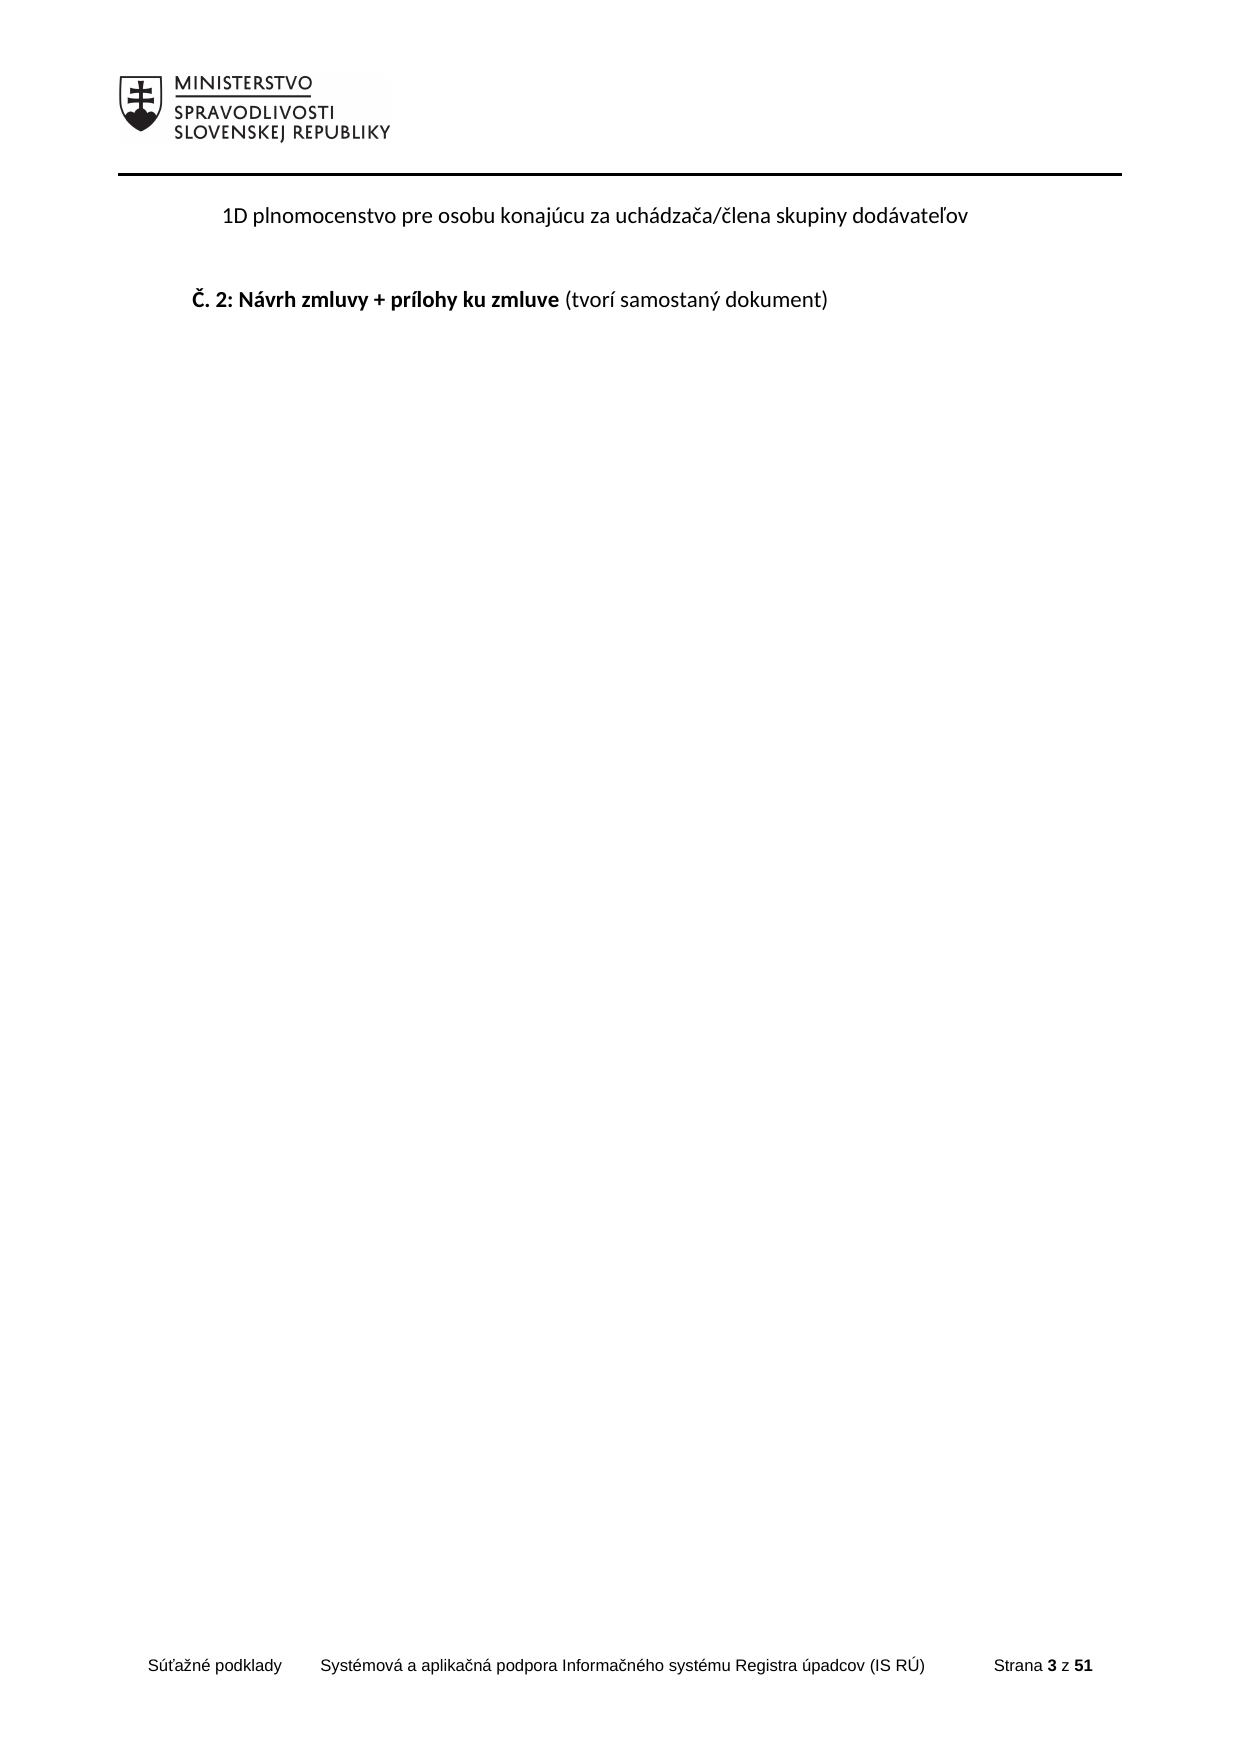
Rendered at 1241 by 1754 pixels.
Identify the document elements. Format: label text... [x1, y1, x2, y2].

text 1D plnomocenstvo pre osobu konajúcu za uchádzača/člena skupiny dodávateľov [222, 201, 1122, 229]
text Č. 2: Návrh zmluvy + prílohy ku zmluve (tvorí samostaný dokument) [118, 286, 1122, 313]
picture [118, 73, 390, 144]
